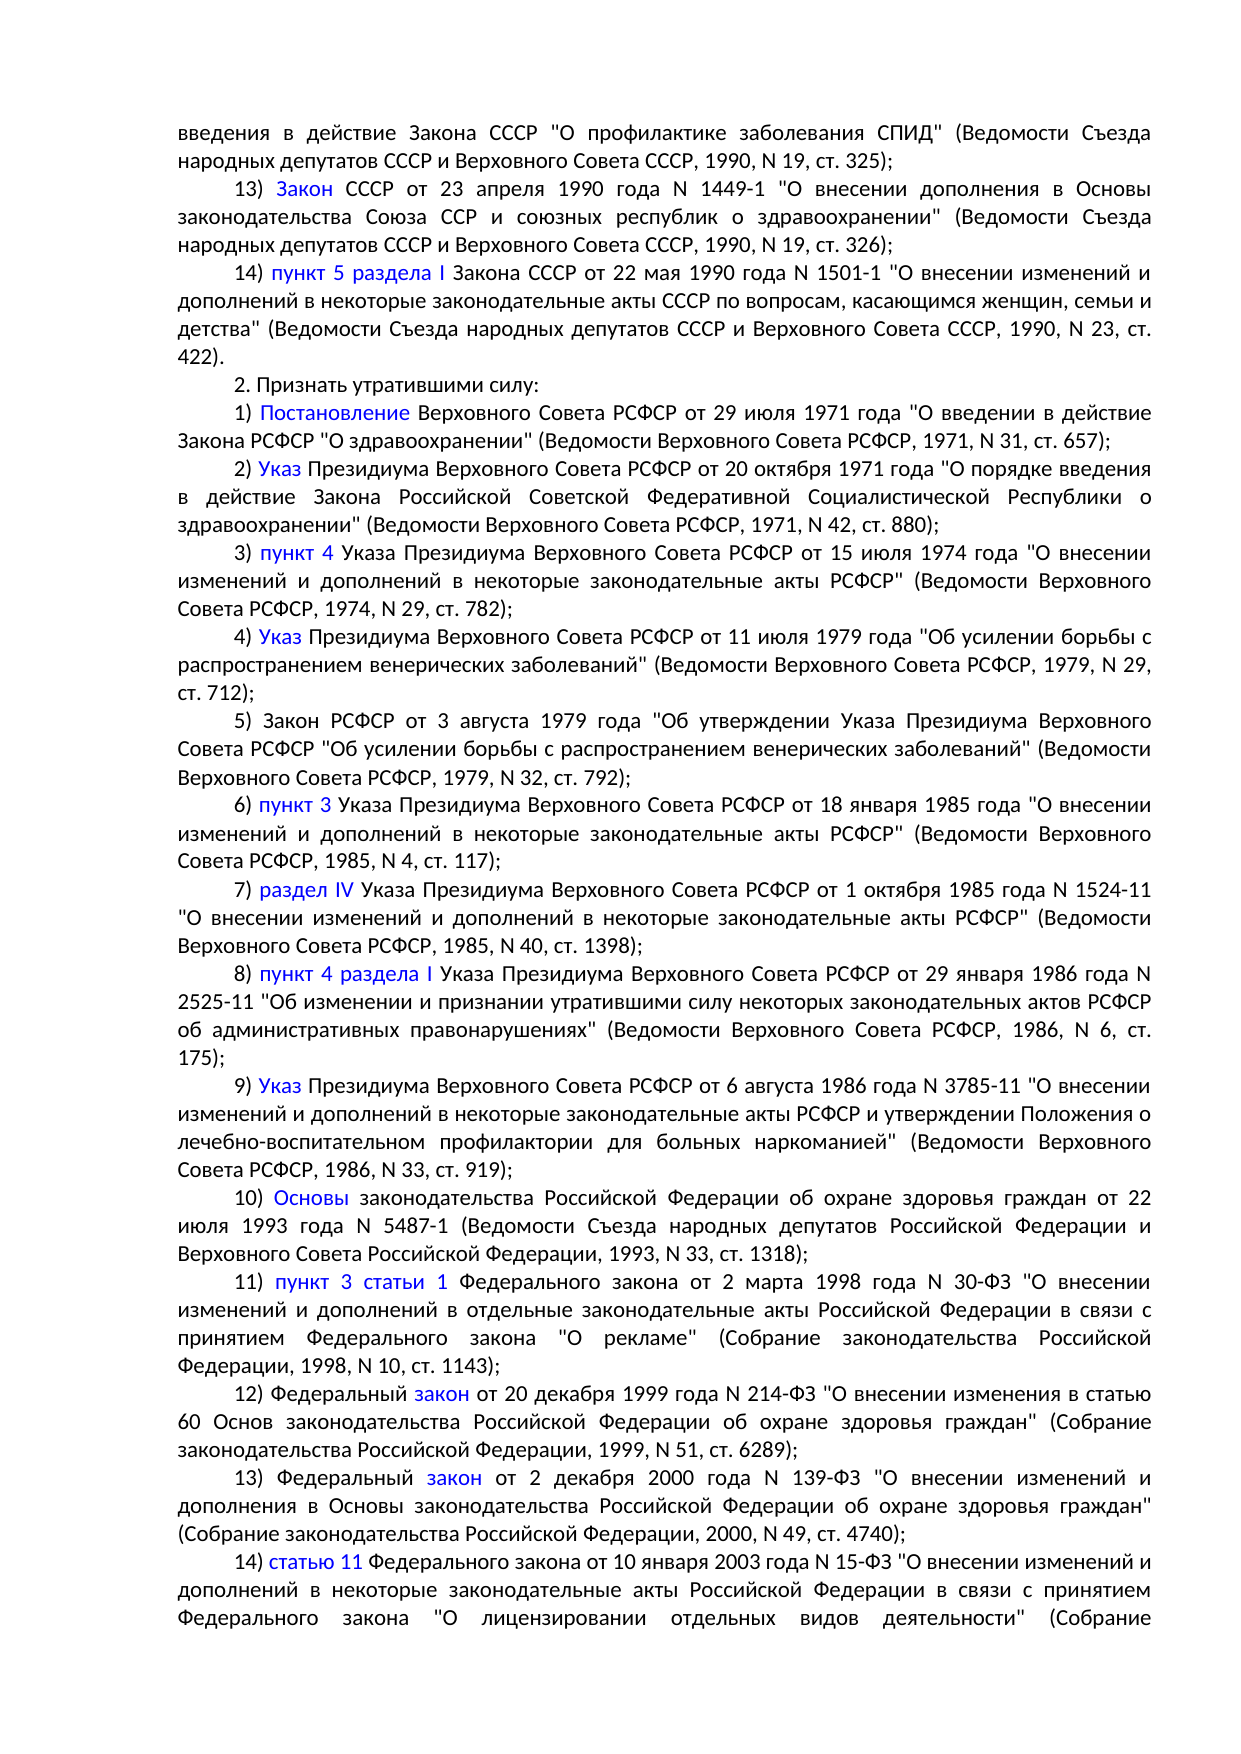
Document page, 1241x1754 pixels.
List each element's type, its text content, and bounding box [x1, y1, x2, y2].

text 3) пункт 4 Указа Президиума Верховного Совета РСФСР от 15 июля 1974 года "О внесении изменений и дополнений в некоторые законодательные акты РСФСР" (Ведомости Верховного Совета РСФСР, 1974, N 29, ст. 782); [177, 538, 1152, 622]
text 1) Постановление Верховного Совета РСФСР от 29 июля 1971 года "О введении в действие Закона РСФСР "О здравоохранении" (Ведомости Верховного Совета РСФСР, 1971, N 31, ст. 657); [177, 398, 1152, 454]
text 11) пункт 3 статьи 1 Федерального закона от 2 марта 1998 года N 30-ФЗ "О внесении изменений и дополнений в отдельные законодательные акты Российской Федерации в связи с принятием Федерального закона "О рекламе" (Собрание законодательства Российской Федерации, 1998, N 10, ст. 1143); [177, 1267, 1152, 1379]
text 10) Основы законодательства Российской Федерации об охране здоровья граждан от 22 июля 1993 года N 5487-1 (Ведомости Съезда народных депутатов Российской Федерации и Верховного Совета Российской Федерации, 1993, N 33, ст. 1318); [177, 1183, 1152, 1267]
text 13) Федеральный закон от 2 декабря 2000 года N 139-ФЗ "О внесении изменений и дополнения в Основы законодательства Российской Федерации об охране здоровья граждан" (Собрание законодательства Российской Федерации, 2000, N 49, ст. 4740); [177, 1463, 1152, 1547]
text 9) Указ Президиума Верховного Совета РСФСР от 6 августа 1986 года N 3785-11 "О внесении изменений и дополнений в некоторые законодательные акты РСФСР и утверждении Положения о лечебно-воспитательном профилактории для больных наркоманией" (Ведомости Верховного Совета РСФСР, 1986, N 33, ст. 919); [177, 1071, 1152, 1183]
text 7) раздел IV Указа Президиума Верховного Совета РСФСР от 1 октября 1985 года N 1524-11 "О внесении изменений и дополнений в некоторые законодательные акты РСФСР" (Ведомости Верховного Совета РСФСР, 1985, N 40, ст. 1398); [177, 875, 1152, 959]
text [177, 118, 1152, 174]
text 14) пункт 5 раздела I Закона СССР от 22 мая 1990 года N 1501-1 "О внесении изменений и дополнений в некоторые законодательные акты СССР по вопросам, касающимся женщин, семьи и детства" (Ведомости Съезда народных депутатов СССР и Верховного Совета СССР, 1990, N 23, ст. 422). [177, 258, 1152, 370]
text 6) пункт 3 Указа Президиума Верховного Совета РСФСР от 18 января 1985 года "О внесении изменений и дополнений в некоторые законодательные акты РСФСР" (Ведомости Верховного Совета РСФСР, 1985, N 4, ст. 117); [177, 791, 1152, 875]
text 4) Указ Президиума Верховного Совета РСФСР от 11 июля 1979 года "Об усилении борьбы с распространением венерических заболеваний" (Ведомости Верховного Совета РСФСР, 1979, N 29, ст. 712); [177, 622, 1152, 707]
text 8) пункт 4 раздела I Указа Президиума Верховного Совета РСФСР от 29 января 1986 года N 2525-11 "Об изменении и признании утратившими силу некоторых законодательных актов РСФСР об административных правонарушениях" (Ведомости Верховного Совета РСФСР, 1986, N 6, ст. 175); [177, 959, 1152, 1071]
text 13) Закон СССР от 23 апреля 1990 года N 1449-1 "О внесении дополнения в Основы законодательства Союза ССР и союзных республик о здравоохранении" (Ведомости Съезда народных депутатов СССР и Верховного Совета СССР, 1990, N 19, ст. 326); [177, 174, 1152, 258]
text 2. Признать утратившими силу: [177, 370, 1152, 398]
text 2) Указ Президиума Верховного Совета РСФСР от 20 октября 1971 года "О порядке введения в действие Закона Российской Советской Федеративной Социалистической Республики о здравоохранении" (Ведомости Верховного Совета РСФСР, 1971, N 42, ст. 880); [177, 454, 1152, 538]
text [177, 1547, 1152, 1631]
text 12) Федеральный закон от 20 декабря 1999 года N 214-ФЗ "О внесении изменения в статью 60 Основ законодательства Российской Федерации об охране здоровья граждан" (Собрание законодательства Российской Федерации, 1999, N 51, ст. 6289); [177, 1379, 1152, 1463]
text 5) Закон РСФСР от 3 августа 1979 года "Об утверждении Указа Президиума Верховного Совета РСФСР "Об усилении борьбы с распространением венерических заболеваний" (Ведомости Верховного Совета РСФСР, 1979, N 32, ст. 792); [177, 707, 1152, 791]
